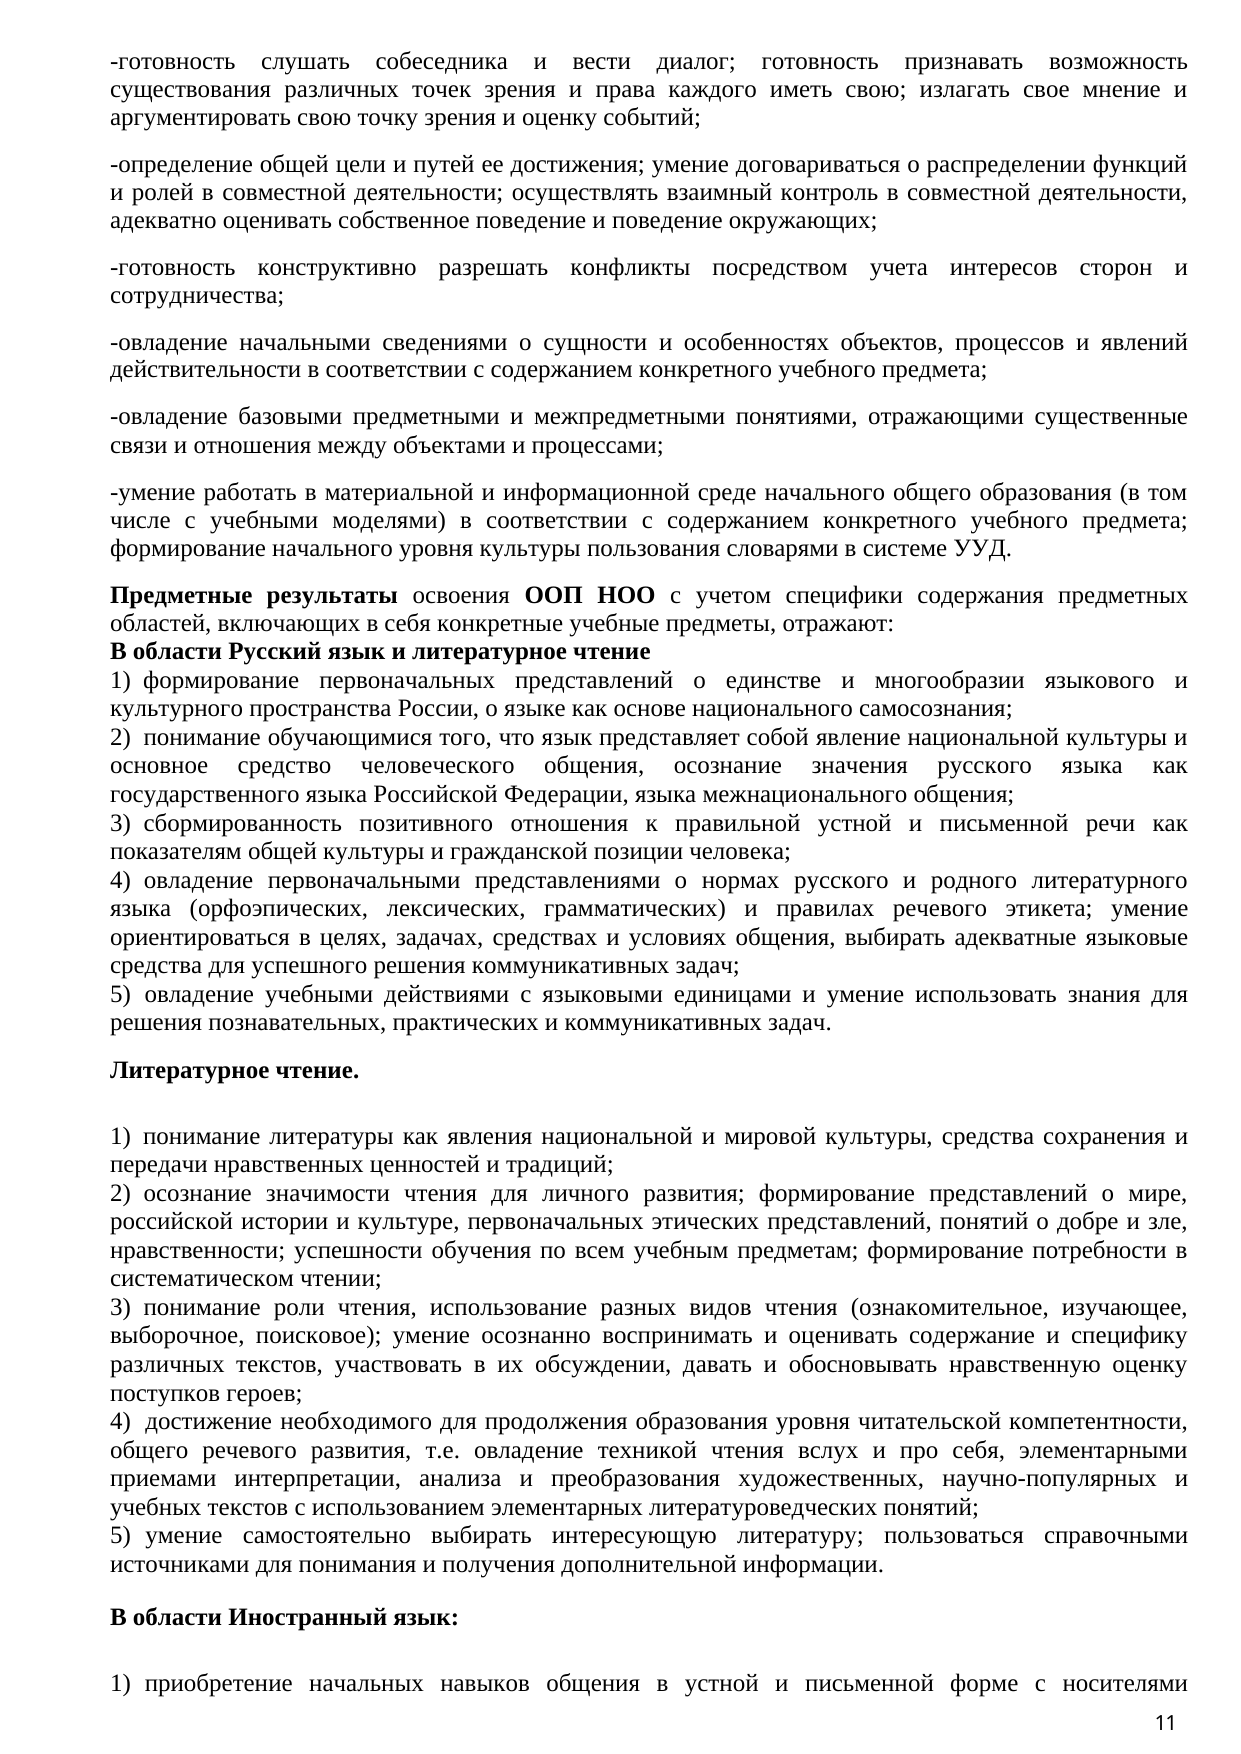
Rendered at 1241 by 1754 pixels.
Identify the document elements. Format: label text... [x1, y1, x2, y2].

text -готовность конструктивно разрешать конфликты посредством учета интересов сторон и сотрудничества; [110, 253, 1189, 309]
text Предметные результаты освоения ООП НОО с учетом специфики содержания предметных областей, включающих в себя конкретные учебные предметы, отражают: [110, 581, 1189, 637]
text В области Иностранный язык: [110, 1603, 1189, 1632]
text -овладение начальными сведениями о сущности и особенностях объектов, процессов и явлений действительности в соответствии с содержанием конкретного учебного предмета; [110, 327, 1189, 383]
text В области Русский язык и литературное чтение [110, 637, 1189, 666]
list овладение учебными действиями с языковыми единицами и умение использовать знания для решения познавательных, практических и коммуникативных задач. [110, 979, 1189, 1037]
text -определение общей цели и путей ее достижения; умение договариваться о распределении функций и ролей в совместной деятельности; осуществлять взаимный контроль в совместной деятельности, адекватно оценивать собственное поведение и поведение окружающих; [110, 150, 1189, 234]
list понимание литературы как явления национальной и мировой культуры, средства сохранения и передачи нравственных ценностей и традиций; [110, 1121, 1189, 1178]
list формирование первоначальных представлений о единстве и многообразии языкового и культурного пространства России, о языке как основе национального самосознания; [110, 666, 1189, 723]
list овладение первоначальными представлениями о нормах русского и родного литературного языка (орфоэпических, лексических, грамматических) и правилах речевого этикета; умение ориентироваться в целях, задачах, средствах и условиях общения, выбирать адекватные языковые средства для успешного решения коммуникативных задач; [110, 865, 1189, 979]
text Литературное чтение. [110, 1055, 1189, 1084]
list умение самостоятельно выбирать интересующую литературу; пользоваться справочными источниками для понимания и получения дополнительной информации. [110, 1521, 1189, 1578]
list понимание обучающимися того, что язык представляет собой явление национальной культуры и основное средство человеческого общения, осознание значения русского языка как государственного языка Российской Федерации, языка межнационального общения; [110, 723, 1189, 808]
list достижение необходимого для продолжения образования уровня читательской компетентности, общего речевого развития, т.е. овладение техникой чтения вслух и про себя, элементарными приемами интерпретации, анализа и преобразования художественных, научно-популярных и учебных текстов с использованием элементарных литературоведческих понятий; [110, 1407, 1189, 1521]
text -овладение базовыми предметными и межпредметными понятиями, отражающими существенные связи и отношения между объектами и процессами; [110, 402, 1189, 459]
list осознание значимости чтения для личного развития; формирование представлений о мире, российской истории и культуре, первоначальных этических представлений, понятий о добре и зле, нравственности; успешности обучения по всем учебным предметам; формирование потребности в систематическом чтении; [110, 1178, 1189, 1293]
list понимание роли чтения, использование разных видов чтения (ознакомительное, изучающее, выборочное, поисковое); умение осознанно воспринимать и оценивать содержание и специфику различных текстов, участвовать в их обсуждении, давать и обосновывать нравственную оценку поступков героев; [110, 1293, 1189, 1407]
text -готовность слушать собеседника и вести диалог; готовность признавать возможность существования различных точек зрения и права каждого иметь свою; излагать свое мнение и аргументировать свою точку зрения и оценку событий; [110, 47, 1189, 131]
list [110, 1669, 1189, 1698]
text -умение работать в материальной и информационной среде начального общего образования (в том числе с учебными моделями) в соответствии с содержанием конкретного учебного предмета; формирование начального уровня культуры пользования словарями в системе УУД. [110, 478, 1189, 562]
list сбормированность позитивного отношения к правильной устной и письменной речи как показателям общей культуры и гражданской позиции человека; [110, 808, 1189, 865]
